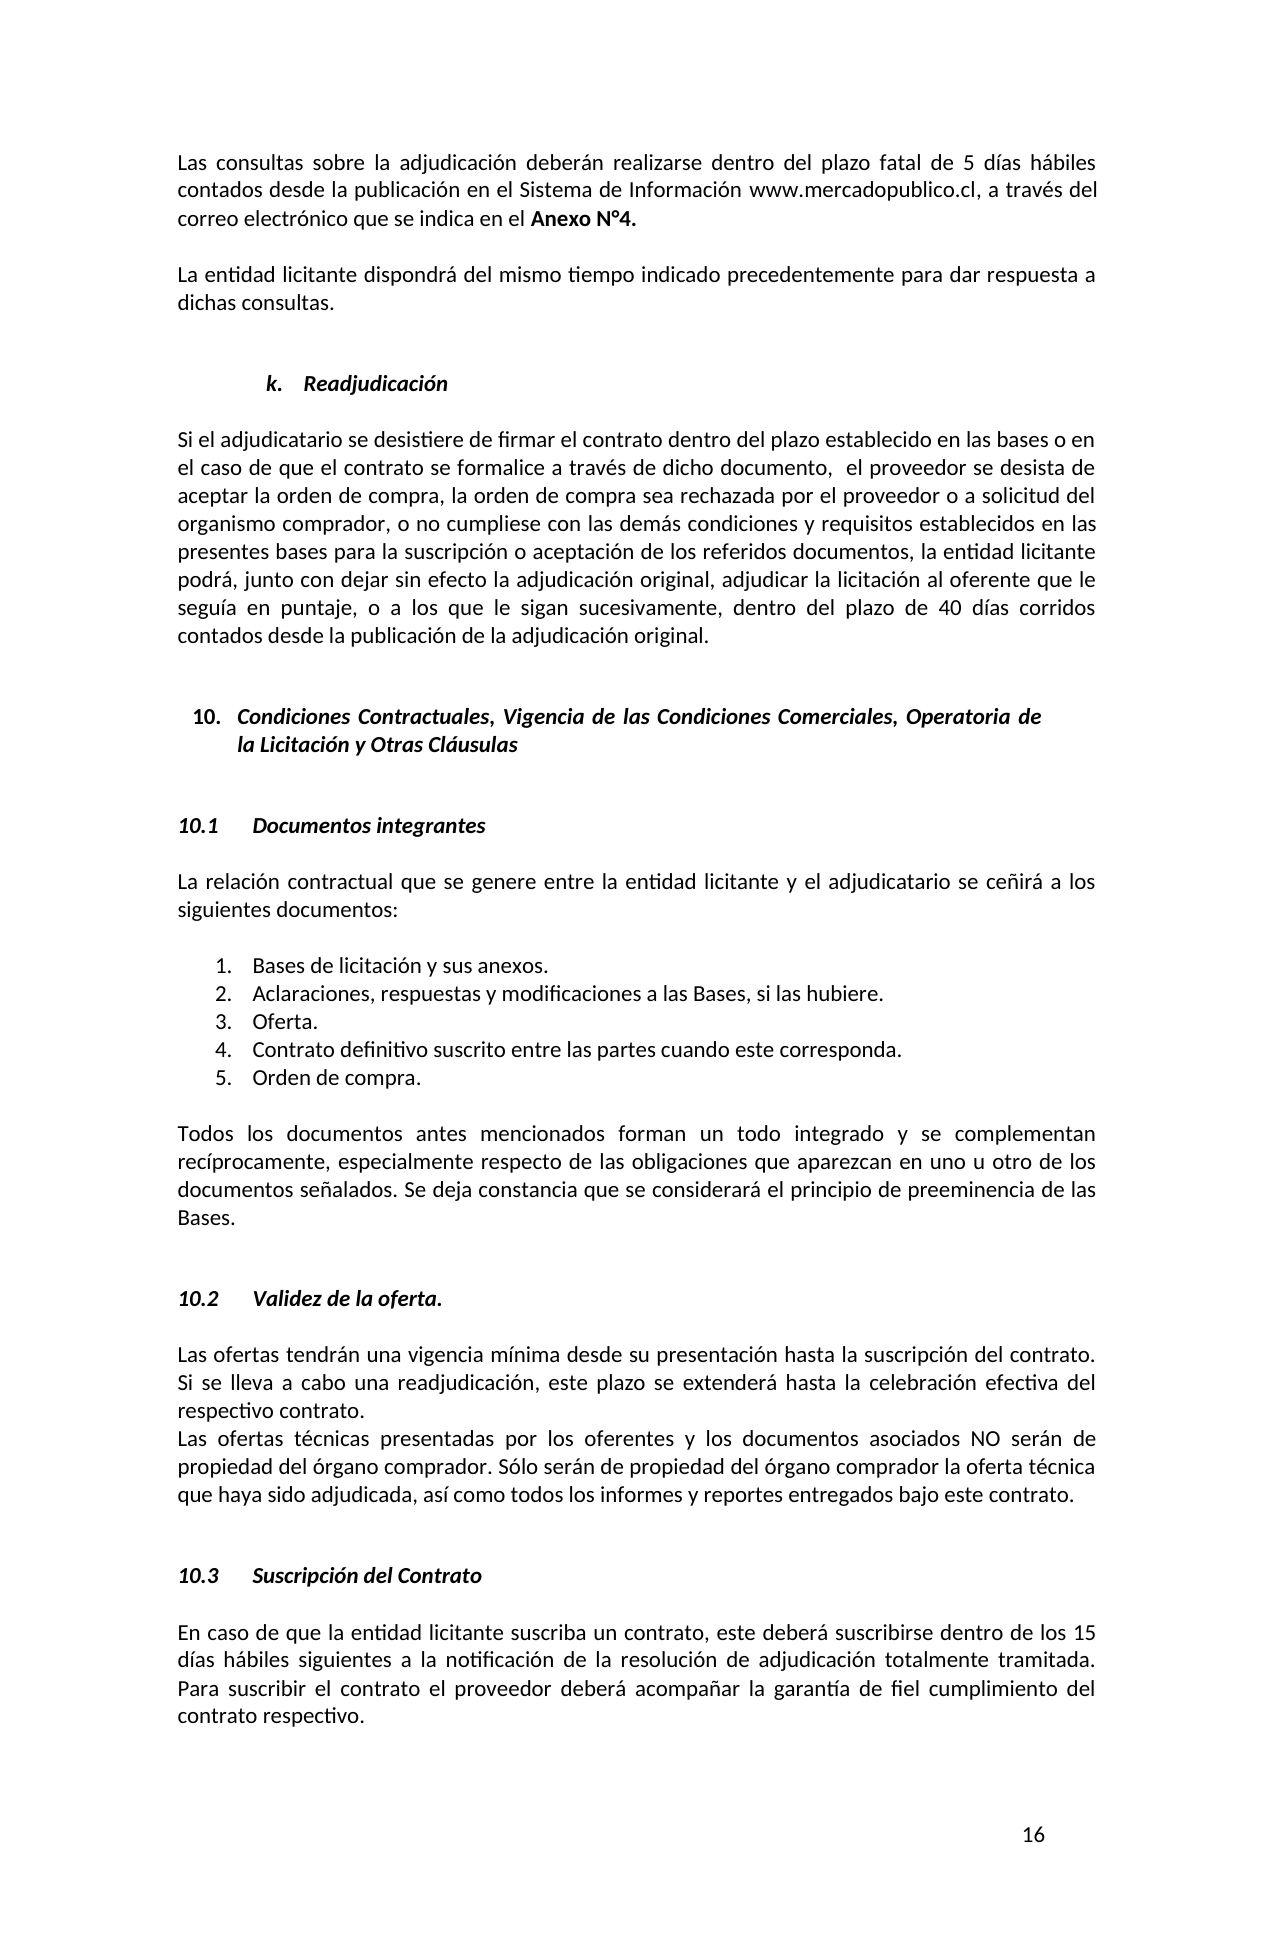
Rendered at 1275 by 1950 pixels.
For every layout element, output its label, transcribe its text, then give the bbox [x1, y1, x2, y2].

subtitle Suscripción del Contrato [177, 1562, 1098, 1589]
subtitle Validez de la oferta. [177, 1284, 1098, 1312]
text Las ofertas tendrán una vigencia mínima desde su presentación hasta la suscripción del contrato. Si se lleva a cabo una readjudicación, este plazo se extenderá hasta la celebración efectiva del respectivo contrato. [177, 1340, 1098, 1424]
text Todos los documentos antes mencionados forman un todo integrado y se complementan recíprocamente, especialmente respecto de las obligaciones que aparezcan en uno u otro de los documentos señalados. Se deja constancia que se considerará el principio de preeminencia de las Bases. [177, 1119, 1098, 1231]
text La relación contractual que se genere entre la entidad licitante y el adjudicatario se ceñirá a los siguientes documentos: [177, 867, 1098, 923]
text La entidad licitante dispondrá del mismo tiempo indicado precedentemente para dar respuesta a dichas consultas. [177, 260, 1098, 316]
list Bases de licitación y sus anexos. [215, 951, 1098, 979]
subtitle Readjudicación [266, 369, 1045, 397]
list Aclaraciones, respuestas y modificaciones a las Bases, si las hubiere. [215, 979, 1098, 1007]
list Contrato definitivo suscrito entre las partes cuando este corresponda. [215, 1035, 1098, 1063]
subtitle Condiciones Contractuales, Vigencia de las Condiciones Comerciales, Operatoria de la Licitación y Otras Cláusulas [192, 702, 1045, 758]
text Las consultas sobre la adjudicación deberán realizarse dentro del plazo fatal de 5 días hábiles contados desde la publicación en el Sistema de Información www.mercadopublico.cl, a través del correo electrónico que se indica en el Anexo N°4. [177, 148, 1098, 232]
text En caso de que la entidad licitante suscriba un contrato, este deberá suscribirse dentro de los 15 días hábiles siguientes a la notificación de la resolución de adjudicación totalmente tramitada. Para suscribir el contrato el proveedor deberá acompañar la garantía de fiel cumplimiento del contrato respectivo. [177, 1618, 1098, 1730]
list Orden de compra. [215, 1063, 1098, 1091]
text Si el adjudicatario se desistiere de firmar el contrato dentro del plazo establecido en las bases o en el caso de que el contrato se formalice a través de dicho documento, el proveedor se desista de aceptar la orden de compra, la orden de compra sea rechazada por el proveedor o a solicitud del organismo comprador, o no cumpliese con las demás condiciones y requisitos establecidos en las presentes bases para la suscripción o aceptación de los referidos documentos, la entidad licitante podrá, junto con dejar sin efecto la adjudicación original, adjudicar la licitación al oferente que le seguía en puntaje, o a los que le sigan sucesivamente, dentro del plazo de 40 días corridos contados desde la publicación de la adjudicación original. [177, 425, 1098, 649]
list Oferta. [215, 1007, 1098, 1035]
text Las ofertas técnicas presentadas por los oferentes y los documentos asociados NO serán de propiedad del órgano comprador. Sólo serán de propiedad del órgano comprador la oferta técnica que haya sido adjudicada, así como todos los informes y reportes entregados bajo este contrato. [177, 1424, 1098, 1508]
subtitle Documentos integrantes [177, 811, 1098, 839]
